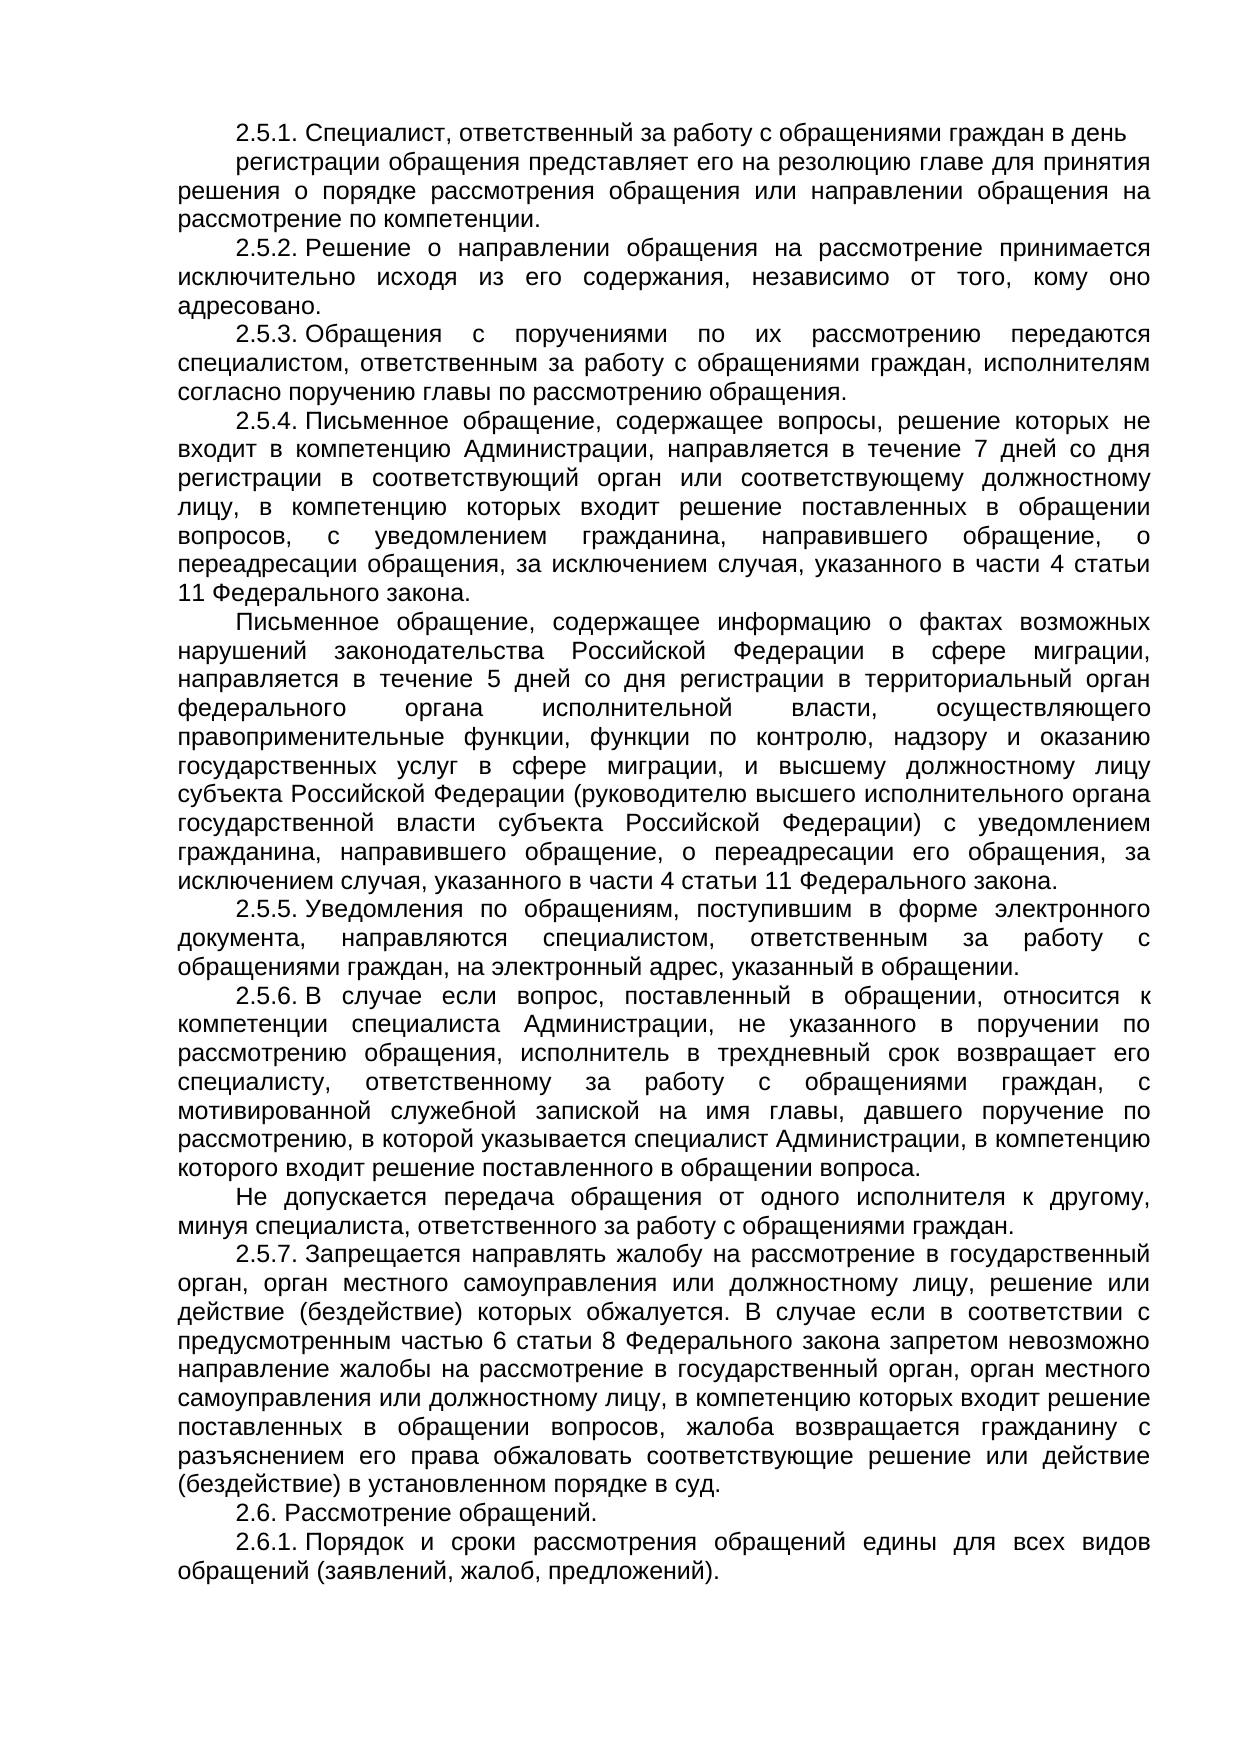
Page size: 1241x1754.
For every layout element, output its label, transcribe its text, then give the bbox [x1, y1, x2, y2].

text 2.5.3. Обращения с поручениями по их рассмотрению передаются специалистом, ответственным за работу с обращениями граждан, исполнителям согласно поручению главы по рассмотрению обращения. [177, 319, 1152, 406]
text регистрации обращения представляет его на резолюцию главе для принятия решения о порядке рассмотрения обращения или направлении обращения на рассмотрение по компетенции. [177, 147, 1152, 233]
text 2.5.1. Специалист, ответственный за работу с обращениями граждан в день [177, 118, 1152, 147]
text Не допускается передача обращения от одного исполнителя к другому, минуя специалиста, ответственного за работу с обращениями граждан. [177, 1182, 1152, 1239]
text Письменное обращение, содержащее информацию о фактах возможных нарушений законодательства Российской Федерации в сфере миграции, направляется в течение 5 дней со дня регистрации в территориальный орган федерального органа исполнительной власти, осуществляющего правоприменительные функции, функции по контролю, надзору и оказанию государственных услуг в сфере миграции, и высшему должностному лицу субъекта Российской Федерации (руководителю высшего исполнительного органа государственной власти субъекта Российской Федерации) с уведомлением гражданина, направившего обращение, о переадресации его обращения, за исключением случая, указанного в части 4 статьи 11 Федерального закона. [177, 607, 1152, 894]
text 2.6. Рассмотрение обращений. [177, 1498, 1152, 1527]
text 2.5.5. Уведомления по обращениям, поступившим в форме электронного документа, направляются специалистом, ответственным за работу с обращениями граждан, на электронный адрес, указанный в обращении. [177, 894, 1152, 981]
text 2.6.1. Порядок и сроки рассмотрения обращений едины для всех видов обращений (заявлений, жалоб, предложений). [177, 1527, 1152, 1584]
text 2.5.2. Решение о направлении обращения на рассмотрение принимается исключительно исходя из его содержания, независимо от того, кому оно адресовано. [177, 233, 1152, 319]
text 2.5.6. В случае если вопрос, поставленный в обращении, относится к компетенции специалиста Администрации, не указанного в поручении по рассмотрению обращения, исполнитель в трехдневный срок возвращает его специалисту, ответственному за работу с обращениями граждан, с мотивированной служебной запиской на имя главы, давшего поручение по рассмотрению, в которой указывается специалист Администрации, в компетенцию которого входит решение поставленного в обращении вопроса. [177, 981, 1152, 1182]
text 2.5.4. Письменное обращение, содержащее вопросы, решение которых не входит в компетенцию Администрации, направляется в течение 7 дней со дня регистрации в соответствующий орган или соответствующему должностному лицу, в компетенцию которых входит решение поставленных в обращении вопросов, с уведомлением гражданина, направившего обращение, о переадресации обращения, за исключением случая, указанного в части 4 статьи 11 Федерального закона. [177, 406, 1152, 607]
text 2.5.7. Запрещается направлять жалобу на рассмотрение в государственный орган, орган местного самоуправления или должностному лицу, решение или действие (бездействие) которых обжалуется. В случае если в соответствии с предусмотренным частью 6 статьи 8 Федерального закона запретом невозможно направление жалобы на рассмотрение в государственный орган, орган местного самоуправления или должностному лицу, в компетенцию которых входит решение поставленных в обращении вопросов, жалоба возвращается гражданину с разъяснением его права обжаловать соответствующие решение или действие (бездействие) в установленном порядке в суд. [177, 1239, 1152, 1498]
